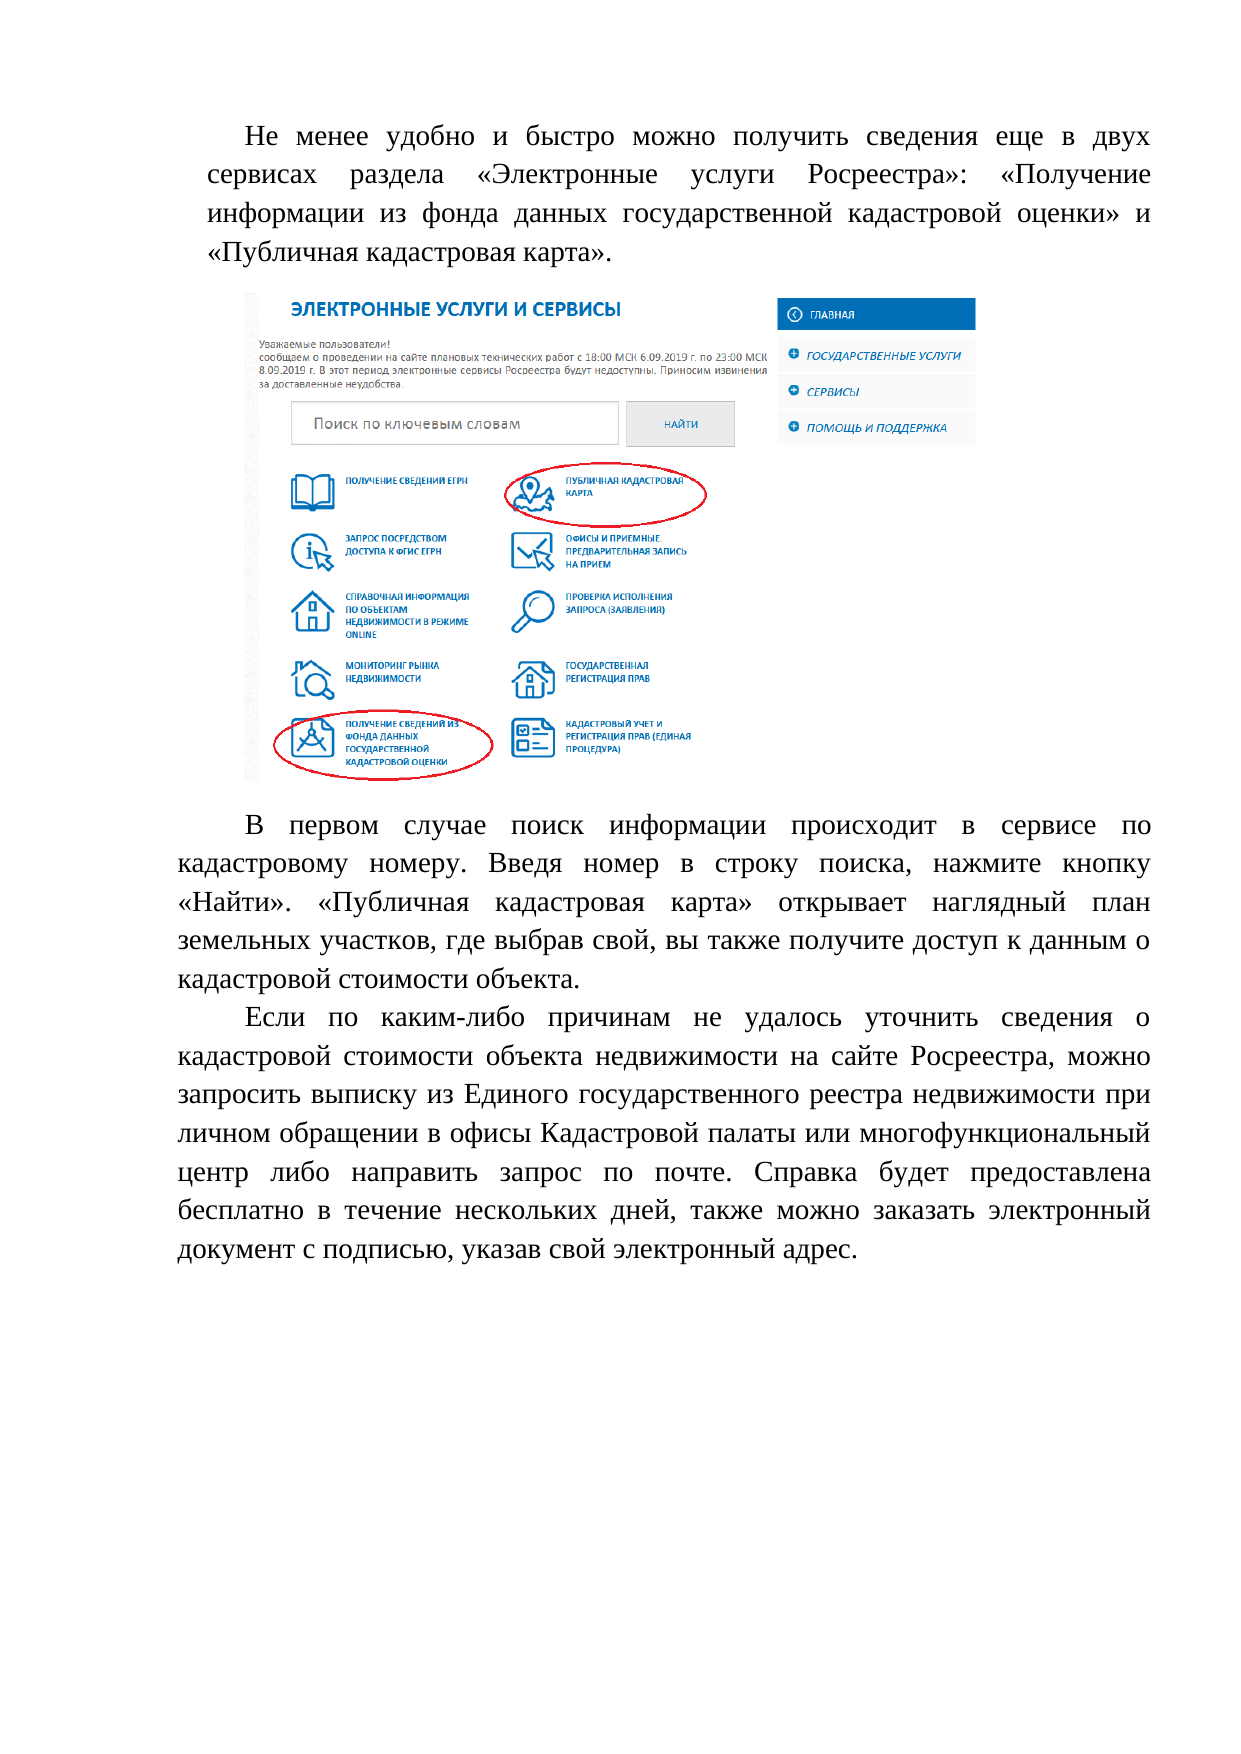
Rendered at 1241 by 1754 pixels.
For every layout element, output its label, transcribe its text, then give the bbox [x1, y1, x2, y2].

picture [244, 293, 984, 782]
text Не менее удобно и быстро можно получить сведения еще в двух сервисах раздела «Электронные услуги Росреестра»: «Получение информации из фонда данных государственной кадастровой оценки» и «Публичная кадастровая карта». [207, 118, 1152, 267]
text В первом случае поиск информации происходит в сервисе по кадастровому номеру. Введя номер в строку поиска, нажмите кнопку «Найти». «Публичная кадастровая карта» открывает наглядный план земельных участков, где выбрав свой, вы также получите доступ к данным о кадастровой стоимости объекта. [177, 807, 1152, 994]
text Если по каким-либо причинам не удалось уточнить сведения о кадастровой стоимости объекта недвижимости на сайте Росреестра, можно запросить выписку из Единого государственного реестра недвижимости при личном обращении в офисы Кадастровой палаты или многофункциональный центр либо направить запрос по почте. Справка будет предоставлена бесплатно в течение нескольких дней, также можно заказать электронный документ с подписью, указав свой электронный адрес. [177, 999, 1152, 1264]
